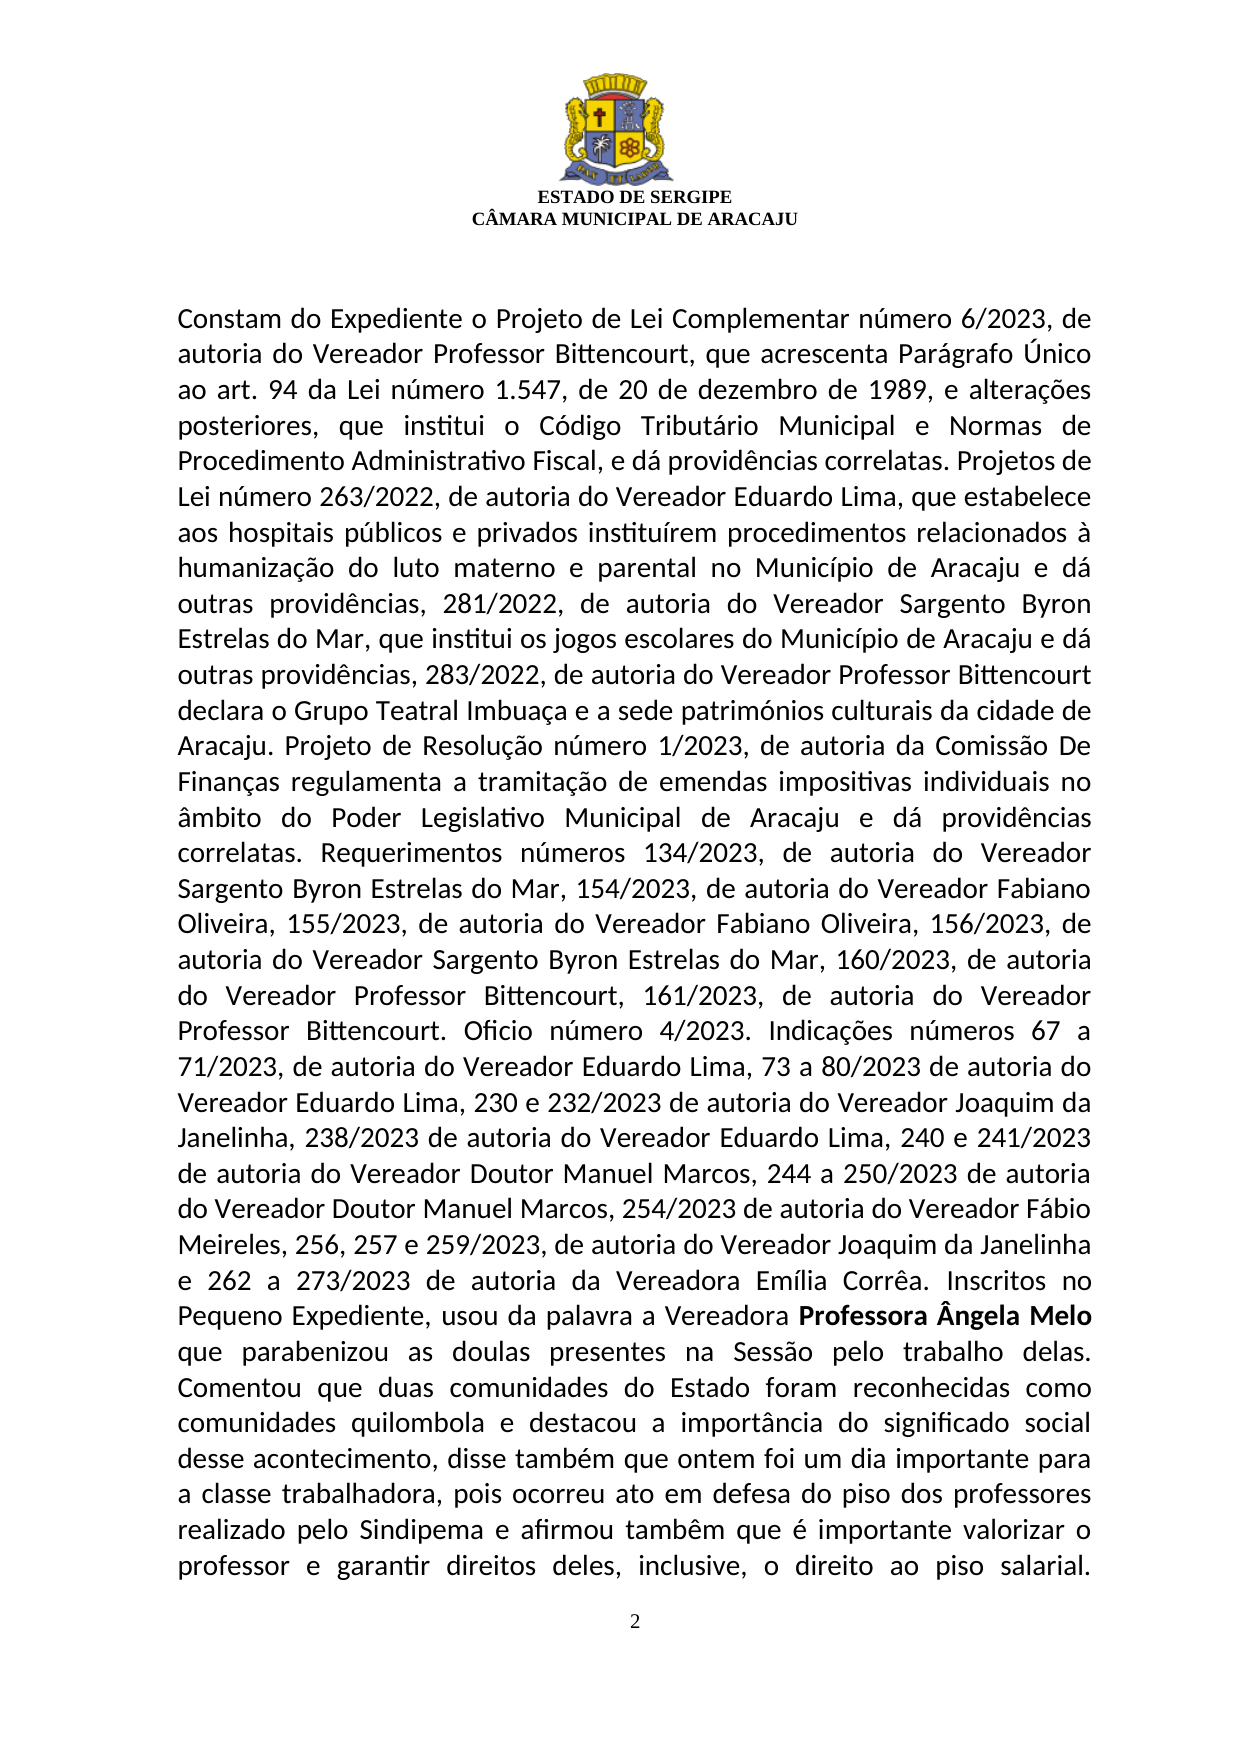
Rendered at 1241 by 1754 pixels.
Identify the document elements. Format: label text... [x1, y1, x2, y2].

picture [558, 73, 675, 186]
